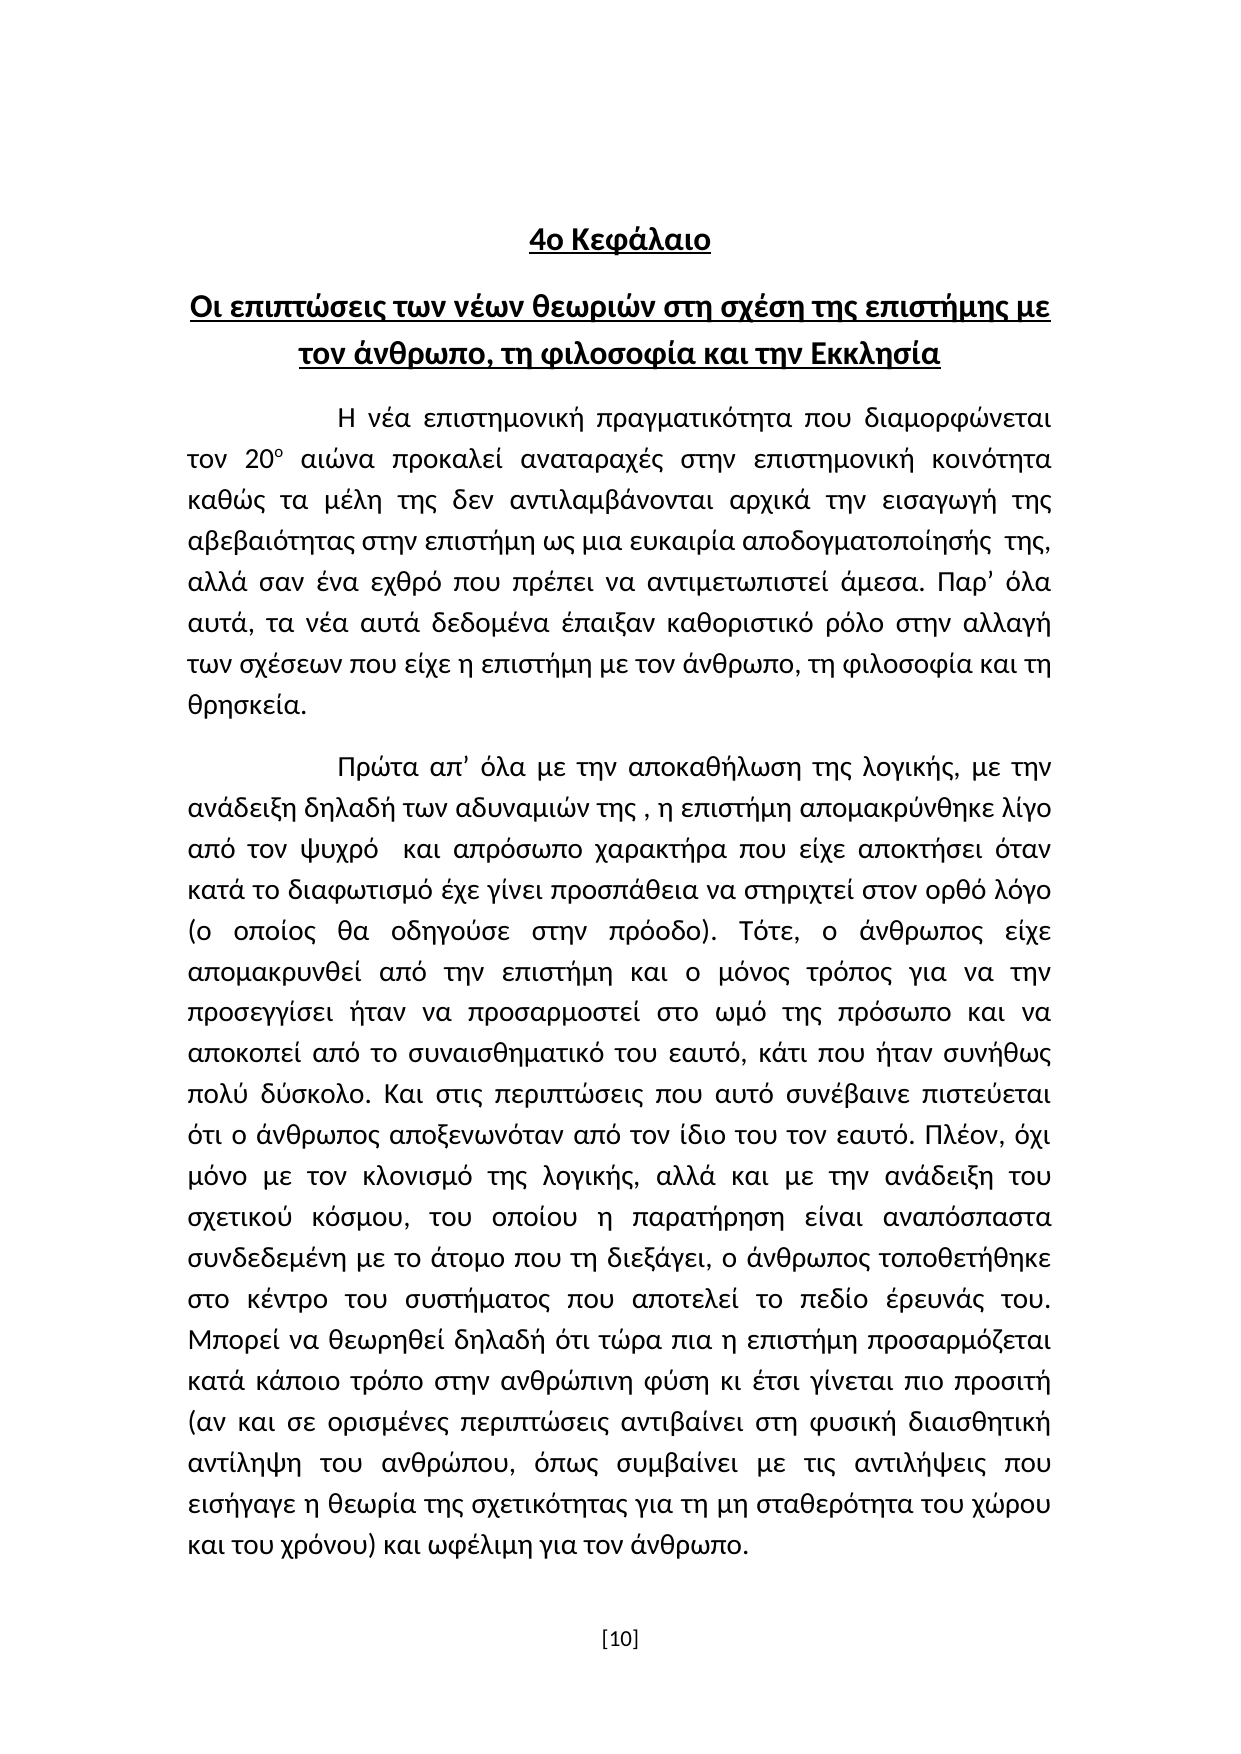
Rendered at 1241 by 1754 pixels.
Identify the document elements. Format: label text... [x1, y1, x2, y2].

text Πρώτα απ’ όλα με την αποκαθήλωση της λογικής, με την ανάδειξη δηλαδή των αδυναμιών της , η επιστήμη απομακρύνθηκε λίγο από τον ψυχρό και απρόσωπο χαρακτήρα που είχε αποκτήσει όταν κατά το διαφωτισμό έχε γίνει προσπάθεια να στηριχτεί στον ορθό λόγο (ο οποίος θα οδηγούσε στην πρόοδο). Τότε, ο άνθρωπος είχε απομακρυνθεί από την επιστήμη και ο μόνος τρόπος για να την προσεγγίσει ήταν να προσαρμοστεί στο ωμό της πρόσωπο και να αποκοπεί από το συναισθηματικό του εαυτό, κάτι που ήταν συνήθως πολύ δύσκολο. Και στις περιπτώσεις που αυτό συνέβαινε πιστεύεται ότι ο άνθρωπος αποξενωνόταν από τον ίδιο του τον εαυτό. Πλέον, όχι μόνο με τον κλονισμό της λογικής, αλλά και με την ανάδειξη του σχετικού κόσμου, του οποίου η παρατήρηση είναι αναπόσπαστα συνδεδεμένη με το άτομο που τη διεξάγει, ο άνθρωπος τοποθετήθηκε στο κέντρο του συστήματος που αποτελεί το πεδίο έρευνάς του. Μπορεί να θεωρηθεί δηλαδή ότι τώρα πια η επιστήμη προσαρμόζεται κατά κάποιο τρόπο στην ανθρώπινη φύση κι έτσι γίνεται πιο προσιτή (αν και σε ορισμένες περιπτώσεις αντιβαίνει στη φυσική διαισθητική αντίληψη του ανθρώπου, όπως συμβαίνει με τις αντιλήψεις που εισήγαγε η θεωρία της σχετικότητας για τη μη σταθερότητα του χώρου και του χρόνου) και ωφέλιμη για τον άνθρωπο. [187, 748, 1053, 1561]
text 4ο Κεφάλαιο [187, 218, 1053, 258]
text Η νέα επιστημονική πραγματικότητα που διαμορφώνεται τον 20ο αιώνα προκαλεί αναταραχές στην επιστημονική κοινότητα καθώς τα μέλη της δεν αντιλαμβάνονται αρχικά την εισαγωγή της αβεβαιότητας στην επιστήμη ως μια ευκαιρία αποδογματοποίησής της, αλλά σαν ένα εχθρό που πρέπει να αντιμετωπιστεί άμεσα. Παρ’ όλα αυτά, τα νέα αυτά δεδομένα έπαιξαν καθοριστικό ρόλο στην αλλαγή των σχέσεων που είχε η επιστήμη με τον άνθρωπο, τη φιλοσοφία και τη θρησκεία. [187, 399, 1053, 722]
text Οι επιπτώσεις των νέων θεωριών στη σχέση της επιστήμης με τον άνθρωπο, τη φιλοσοφία και την Εκκλησία [187, 285, 1053, 373]
